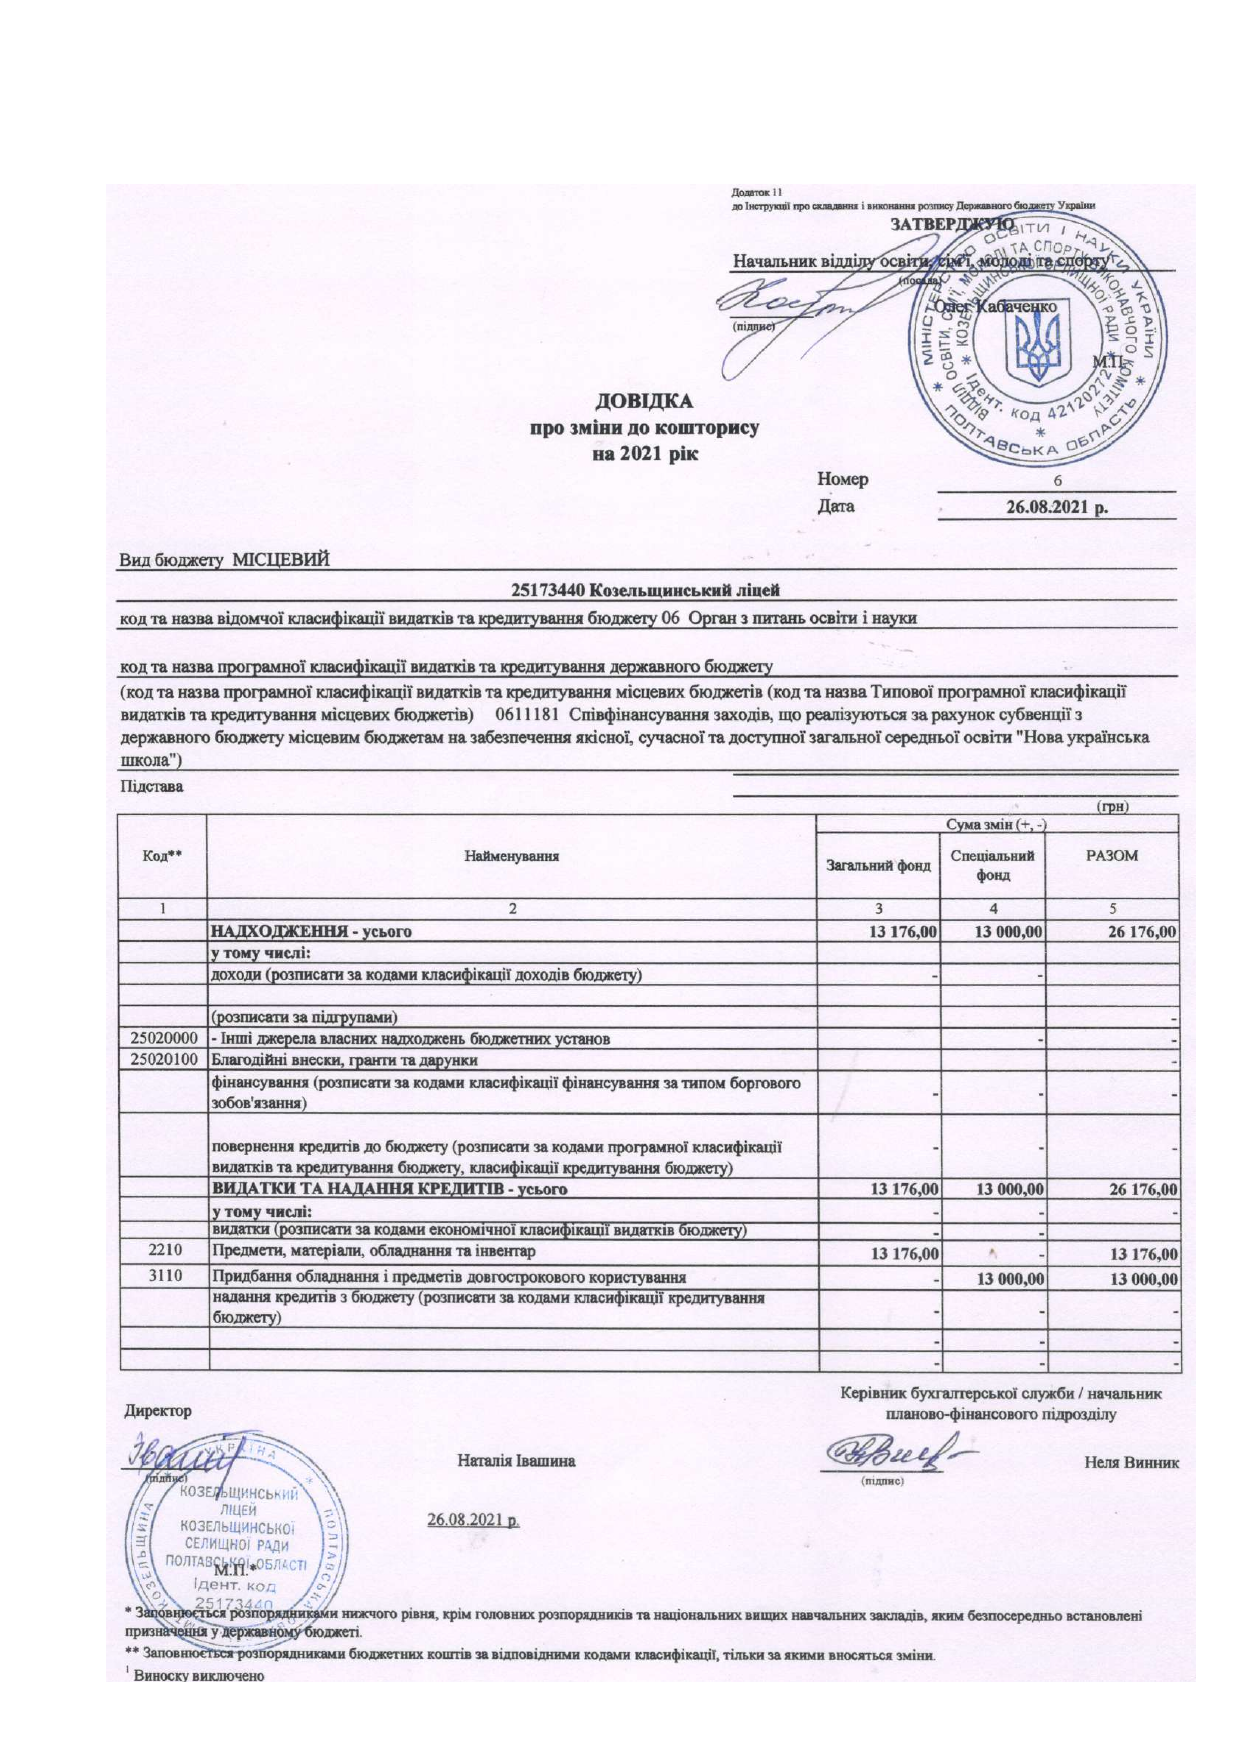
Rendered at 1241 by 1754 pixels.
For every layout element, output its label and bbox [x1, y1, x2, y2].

picture [106, 184, 1196, 1682]
